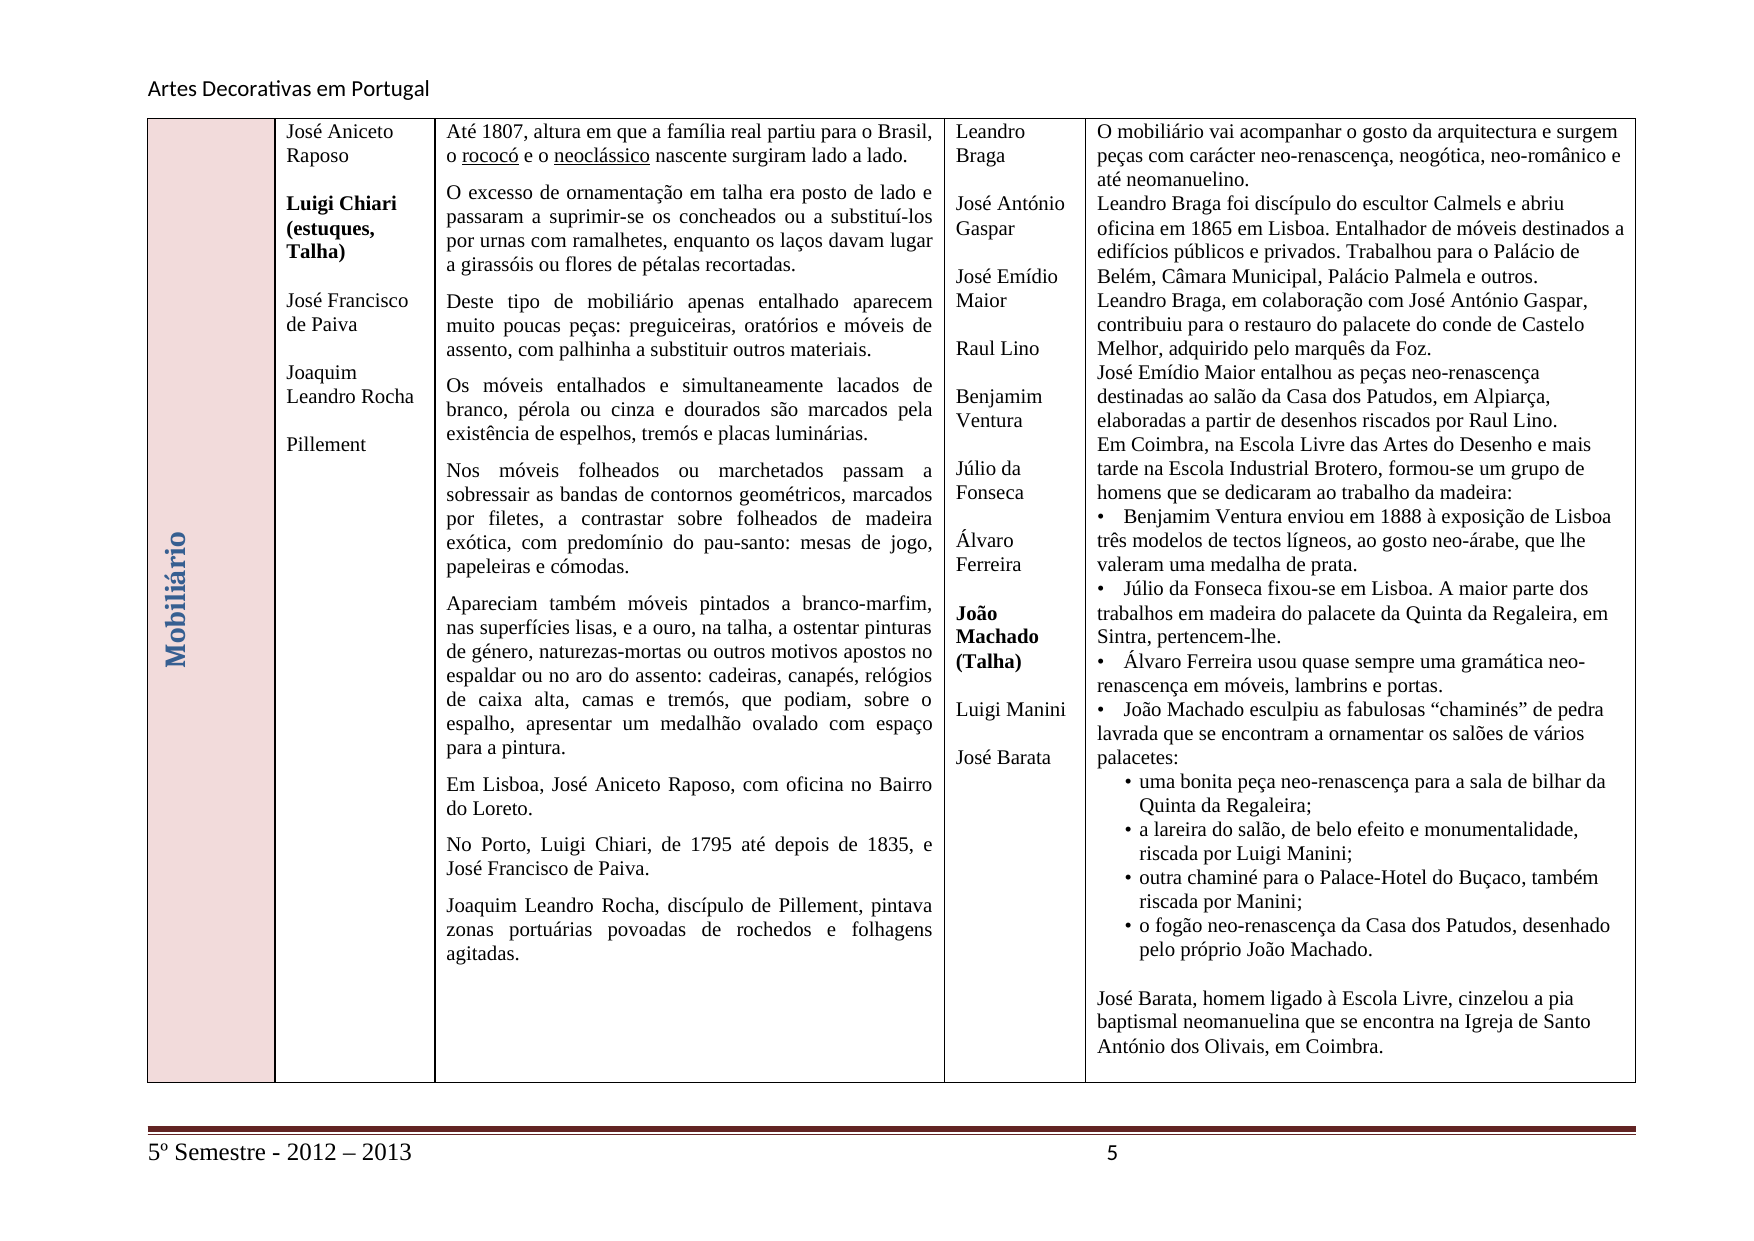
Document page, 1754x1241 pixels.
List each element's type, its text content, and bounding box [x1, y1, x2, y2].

table_cell Mobiliário [148, 119, 274, 1082]
table_cell Leandro Braga José António Gaspar José Emídio Maior Raul Lino Benjamim Ventura Júlio da Fonseca Álvaro Ferreira João Machado (Talha) Luigi Manini José Barata [945, 119, 1085, 1082]
table_cell O mobiliário vai acompanhar o gosto da arquitectura e surgem peças com carácter neo-renascença, neogótica, neo-românico e até neomanuelino. Leandro Braga foi discípulo do escultor Calmels e abriu oficina em 1865 em Lisboa. Entalhador de móveis destinados a edifícios públicos e privados. Trabalhou para o Palácio de Belém, Câmara Municipal, Palácio Palmela e outros. Leandro Braga, em colaboração com José António Gaspar, contribuiu para o restauro do palacete do conde de Castelo Melhor, adquirido pelo marquês da Foz. José Emídio Maior entalhou as peças neo-renascença destinadas ao salão da Casa dos Patudos, em Alpiarça, elaboradas a partir de desenhos riscados por Raul Lino. Em Coimbra, na Escola Livre das Artes do Desenho e mais tarde na Escola Industrial Brotero, formou-se um grupo de homens que se dedicaram ao trabalho da madeira: • Benjamim Ventura enviou em 1888 à exposição de Lisboa três modelos de tectos lígneos, ao gosto neo-árabe, que lhe valeram uma medalha de prata. • Júlio da Fonseca fixou-se em Lisboa. A maior parte dos trabalhos em madeira do palacete da Quinta da Regaleira, em Sintra, pertencem-lhe. • Álvaro Ferreira usou quase sempre uma gramática neo-renascença em móveis, lambrins e portas. • João Machado esculpiu as fabulosas “chaminés” de pedra lavrada que se encontram a ornamentar os salões de vários palacetes: • uma bonita peça neo-renascença para a sala de bilhar da Quinta da Regaleira; • a lareira do salão, de belo efeito e monumentalidade, riscada por Luigi Manini; • outra chaminé para o Palace-Hotel do Buçaco, também riscada por Manini; • o fogão neo-renascença da Casa dos Patudos, desenhado pelo próprio João Machado. José Barata, homem ligado à Escola Livre, cinzelou a pia baptismal neomanuelina que se encontra na Igreja de Santo António dos Olivais, em Coimbra. [1086, 119, 1635, 1082]
table_cell Até 1807, altura em que a família real partiu para o Brasil, o rococó e o neoclássico nascente surgiram lado a lado. O excesso de ornamentação em talha era posto de lado e passaram a suprimir-se os concheados ou a substituí-los por urnas com ramalhetes, enquanto os laços davam lugar a girassóis ou flores de pétalas recortadas. Deste tipo de mobiliário apenas entalhado aparecem muito poucas peças: preguiceiras, oratórios e móveis de assento, com palhinha a substituir outros materiais. Os móveis entalhados e simultaneamente lacados de branco, pérola ou cinza e dourados são marcados pela existência de espelhos, tremós e placas luminárias. Nos móveis folheados ou marchetados passam a sobressair as bandas de contornos geométricos, marcados por filetes, a contrastar sobre folheados de madeira exótica, com predomínio do pau-santo: mesas de jogo, papeleiras e cómodas. Apareciam também móveis pintados a branco-marfim, nas superfícies lisas, e a ouro, na talha, a ostentar pinturas de género, naturezas-mortas ou outros motivos apostos no espaldar ou no aro do assento: cadeiras, canapés, relógios de caixa alta, camas e tremós, que podiam, sobre o espalho, apresentar um medalhão ovalado com espaço para a pintura. Em Lisboa, José Aniceto Raposo, com oficina no Bairro do Loreto. No Porto, Luigi Chiari, de 1795 até depois de 1835, e José Francisco de Paiva. Joaquim Leandro Rocha, discípulo de Pillement, pintava zonas portuárias povoadas de rochedos e folhagens agitadas. [436, 119, 944, 1082]
table_cell José Aniceto Raposo Luigi Chiari (estuques, Talha) José Francisco de Paiva Joaquim Leandro Rocha Pillement [276, 119, 434, 1082]
